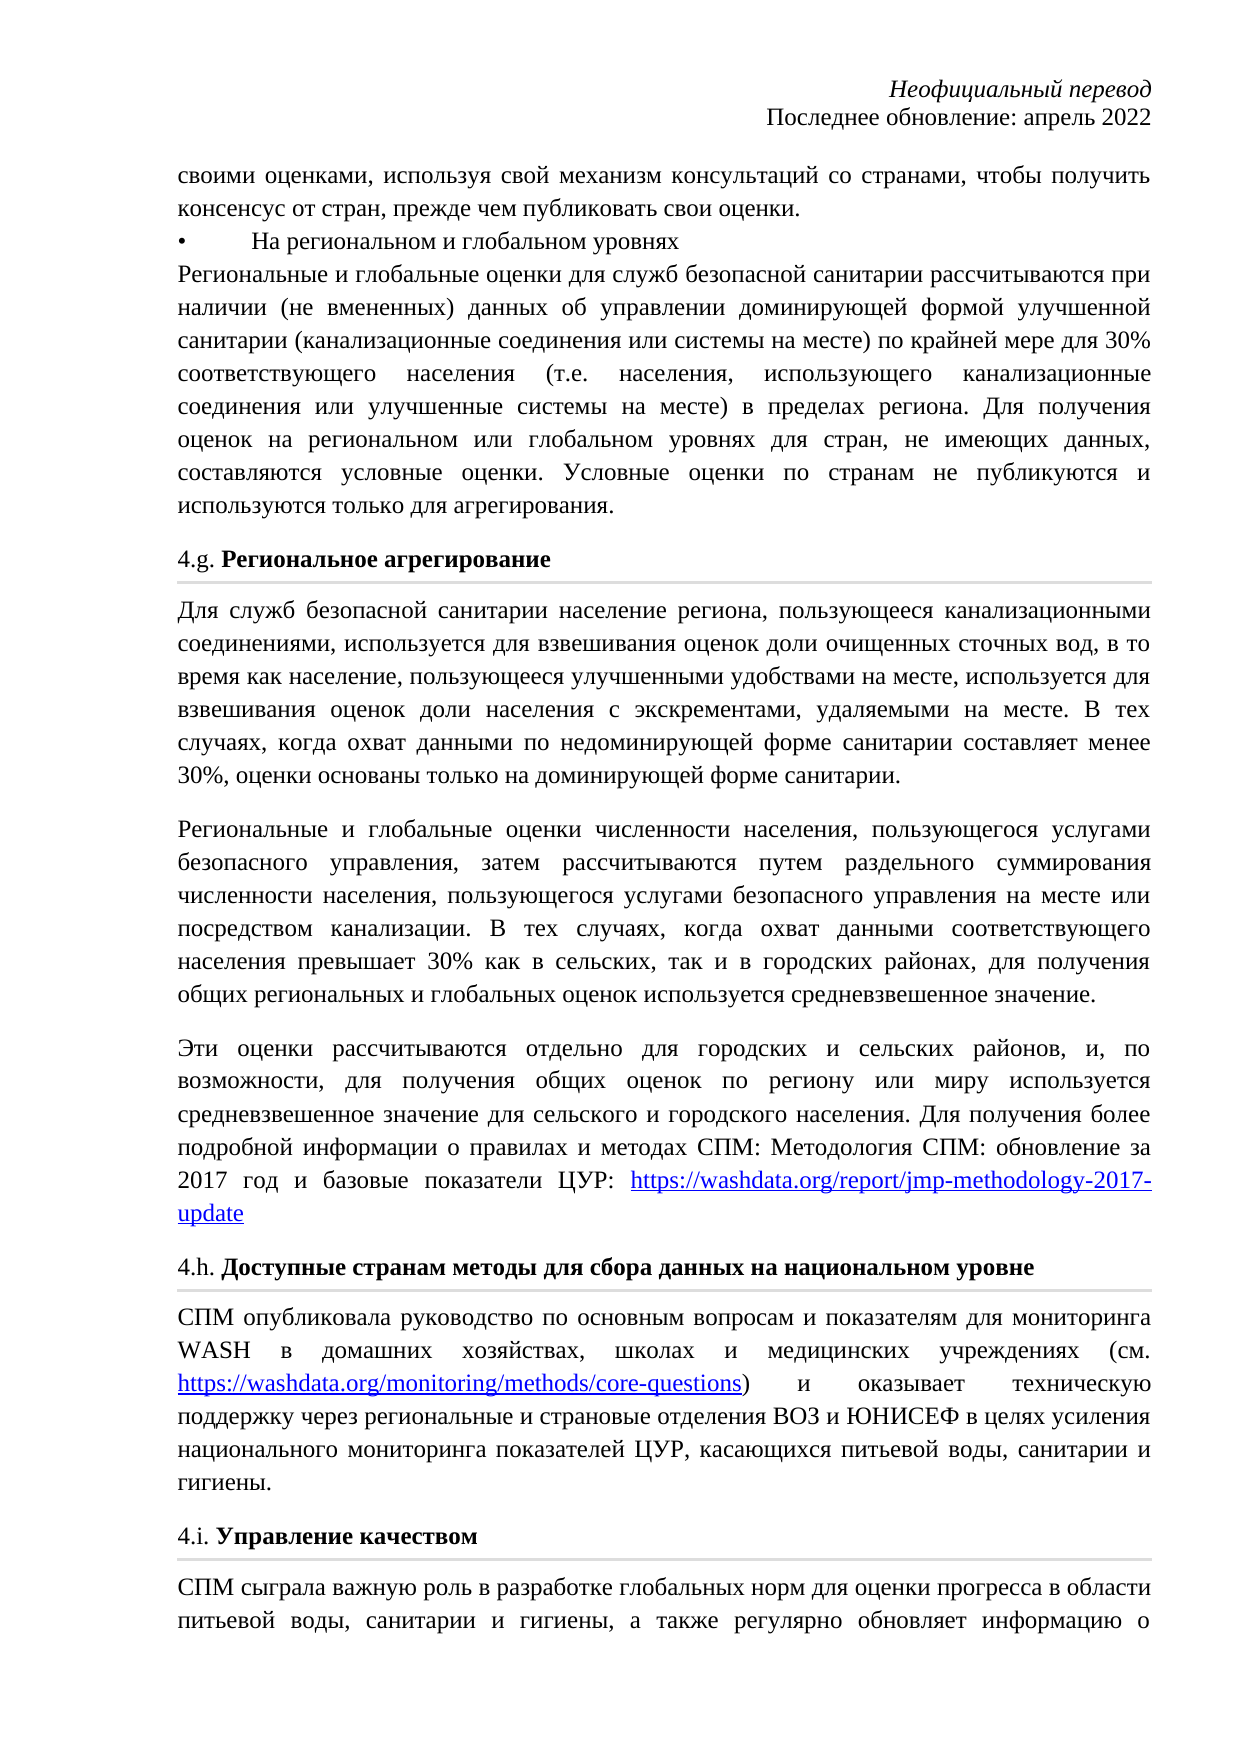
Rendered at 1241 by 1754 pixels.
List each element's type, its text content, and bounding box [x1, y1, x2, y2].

text СПМ опубликовала руководство по основным вопросам и показателям для мониторинга WASH в домашних хозяйствах, школах и медицинских учреждениях (см. https://washdata.org/monitoring/methods/core-questions) и оказывает техническую поддержку через региональные и страновые отделения ВОЗ и ЮНИСЕФ в целях усиления национального мониторинга показателей ЦУР, касающихся питьевой воды, санитарии и гигиены. [177, 1302, 1152, 1496]
text Региональные и глобальные оценки для служб безопасной санитарии рассчитываются при наличии (не вмененных) данных об управлении доминирующей формой улучшенной санитарии (канализационные соединения или системы на месте) по крайней мере для 30% соответствующего населения (т.е. населения, использующего канализационные соединения или улучшенные системы на месте) в пределах региона. Для получения оценок на региональном или глобальном уровнях для стран, не имеющих данных, составляются условные оценки. Условные оценки по странам не публикуются и используются только для агрегирования. [177, 259, 1152, 519]
text 4.h. Доступные странам методы для сбора данных на национальном уровне [177, 1252, 1152, 1289]
text • На региональном и глобальном уровнях [177, 226, 1152, 255]
text 4.i. Управление качеством [177, 1521, 1152, 1558]
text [177, 1572, 1152, 1633]
text 4.g. Региональное агрегирование [177, 544, 1152, 581]
text Региональные и глобальные оценки численности населения, пользующегося услугами безопасного управления, затем рассчитываются путем раздельного суммирования численности населения, пользующегося услугами безопасного управления на месте или посредством канализации. В тех случаях, когда охват данными соответствующего населения превышает 30% как в сельских, так и в городских районах, для получения общих региональных и глобальных оценок используется средневзвешенное значение. [177, 814, 1152, 1007]
text Для служб безопасной санитарии население региона, пользующееся канализационными соединениями, используется для взвешивания оценок доли очищенных сточных вод, в то время как население, пользующееся улучшенными удобствами на месте, используется для взвешивания оценок доли населения с экскрементами, удаляемыми на месте. В тех случаях, когда охват данными по недоминирующей форме санитарии составляет менее 30%, оценки основаны только на доминирующей форме санитарии. [177, 595, 1152, 788]
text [177, 160, 1152, 222]
text Эти оценки рассчитываются отдельно для городских и сельских районов, и, по возможности, для получения общих оценок по региону или миру используется средневзвешенное значение для сельского и городского населения. Для получения более подробной информации о правилах и методах СПМ: Методология СПМ: обновление за 2017 год и базовые показатели ЦУР: https://washdata.org/report/jmp-methodology-2017-update [177, 1033, 1152, 1226]
